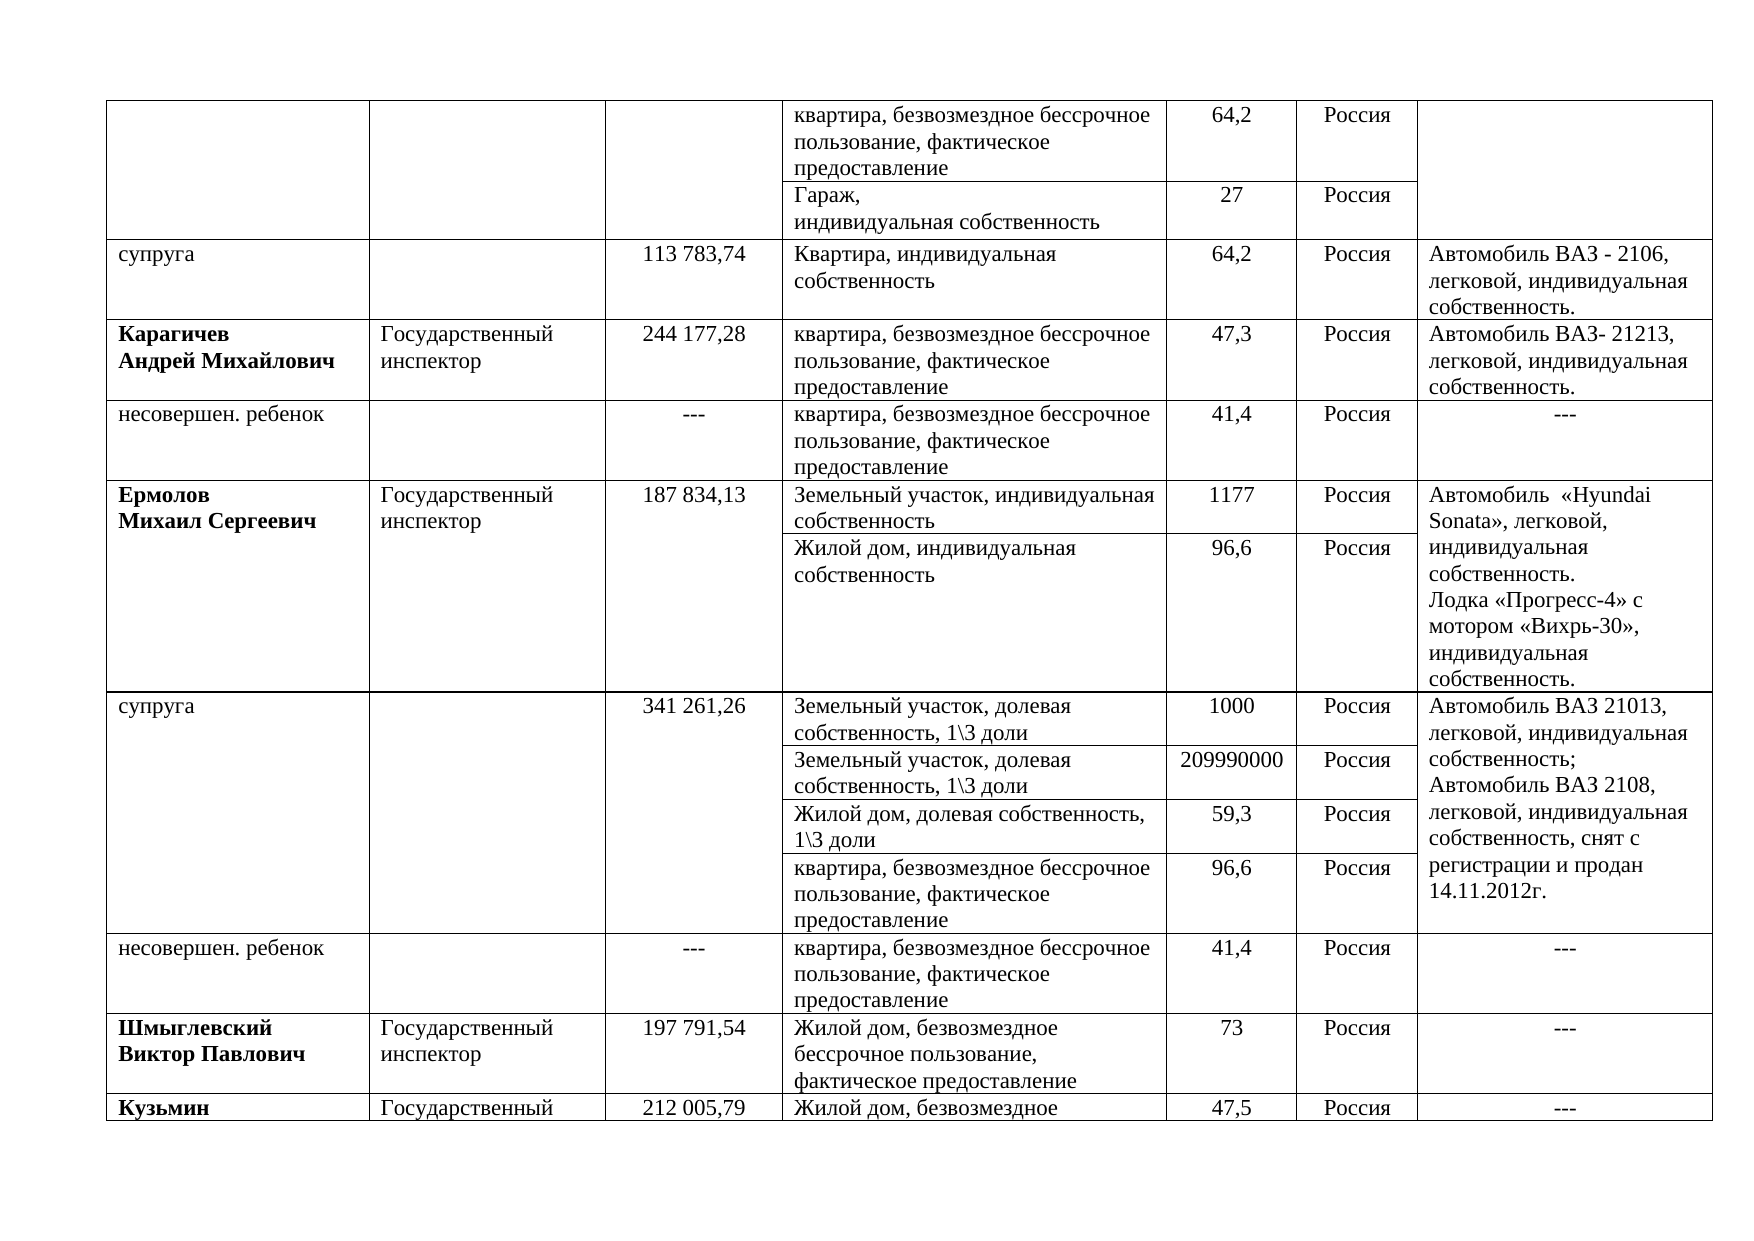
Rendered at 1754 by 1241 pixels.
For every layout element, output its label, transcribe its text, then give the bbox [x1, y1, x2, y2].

table_cell несовершен. ребенок [107, 934, 369, 1013]
table_cell Россия [1297, 854, 1417, 933]
table_cell Россия [1297, 693, 1417, 745]
table_cell --- [1418, 1014, 1712, 1093]
table_cell Россия [1297, 934, 1417, 1013]
table_cell --- [606, 934, 782, 1013]
table_cell Жилой дом, индивидуальная собственность [783, 534, 1166, 691]
table_cell Россия [1297, 481, 1417, 533]
table_cell 47,3 [1167, 320, 1296, 399]
table_cell Ермолов Михаил Сергеевич [107, 481, 369, 691]
table_cell 187 834,13 [606, 481, 782, 691]
table_cell 27 [1167, 182, 1296, 239]
table_cell 59,3 [1167, 800, 1296, 853]
table_cell Россия [1297, 1014, 1417, 1093]
table_cell Россия [1297, 401, 1417, 479]
table_cell Автомобиль ВАЗ 21013, легковой, индивидуальная собственность; Автомобиль ВАЗ 2108, легковой, индивидуальная собственность, снят с регистрации и продан 14.11.2012г. [1418, 693, 1712, 933]
table_cell [370, 693, 605, 933]
table_cell Россия [1297, 1094, 1417, 1120]
table_cell Жилой дом, долевая собственность, 1\3 доли [783, 800, 1166, 853]
table_cell --- [1418, 934, 1712, 1013]
table_cell 47,5 [1167, 1094, 1296, 1120]
table_cell Россия [1297, 746, 1417, 799]
table_cell квартира, безвозмездное бессрочное пользование, фактическое предоставление [783, 101, 1166, 181]
table_cell 41,4 [1167, 401, 1296, 479]
table_cell --- [1418, 401, 1712, 479]
table_cell Россия [1297, 800, 1417, 853]
table_cell 341 261,26 [606, 693, 782, 933]
table_cell 244 177,28 [606, 320, 782, 399]
table_cell Россия [1297, 182, 1417, 239]
table_cell [370, 401, 605, 479]
table_cell 96,6 [1167, 854, 1296, 933]
table_cell 73 [1167, 1014, 1296, 1093]
table_cell Россия [1297, 534, 1417, 691]
table_cell 64,2 [1167, 240, 1296, 319]
table_cell Шмыглевский Виктор Павлович [107, 1014, 369, 1093]
table_cell 64,2 [1167, 101, 1296, 181]
table_cell Государственный инспектор [370, 1014, 605, 1093]
table_cell 209990000 [1167, 746, 1296, 799]
table_cell квартира, безвозмездное бессрочное пользование, фактическое предоставление [783, 320, 1166, 399]
table_cell 197 791,54 [606, 1014, 782, 1093]
table_cell 1000 [1167, 693, 1296, 745]
table_cell --- [1418, 1094, 1712, 1120]
table_cell Земельный участок, индивидуальная собственность [783, 481, 1166, 533]
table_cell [783, 1094, 1166, 1120]
table_cell [370, 934, 605, 1013]
table_cell Россия [1297, 320, 1417, 399]
table_cell Гараж, индивидуальная собственность [783, 182, 1166, 239]
table_cell Квартира, индивидуальная собственность [783, 240, 1166, 319]
table_cell 1177 [1167, 481, 1296, 533]
table_cell Карагичев Андрей Михайлович [107, 320, 369, 399]
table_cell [370, 1094, 605, 1120]
table_cell 113 783,74 [606, 240, 782, 319]
table_cell 96,6 [1167, 534, 1296, 691]
table_cell Земельный участок, долевая собственность, 1\3 доли [783, 693, 1166, 745]
table_cell супруга [107, 240, 369, 319]
table_cell квартира, безвозмездное бессрочное пользование, фактическое предоставление [783, 401, 1166, 479]
table_cell Государственный инспектор [370, 481, 605, 691]
table_cell Россия [1297, 240, 1417, 319]
table_cell Россия [1297, 101, 1417, 181]
table_cell 41,4 [1167, 934, 1296, 1013]
table_cell Государственный инспектор [370, 320, 605, 399]
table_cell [783, 1014, 1166, 1093]
table_cell квартира, безвозмездное бессрочное пользование, фактическое предоставление [783, 854, 1166, 933]
table_cell Автомобиль ВАЗ - 2106, легковой, индивидуальная собственность. [1418, 240, 1712, 319]
table_cell несовершен. ребенок [107, 401, 369, 479]
table_cell 212 005,79 [606, 1094, 782, 1120]
table_cell Земельный участок, долевая собственность, 1\3 доли [783, 746, 1166, 799]
table_cell квартира, безвозмездное бессрочное пользование, фактическое предоставление [783, 934, 1166, 1013]
table_cell супруга [107, 693, 369, 933]
table_cell [370, 240, 605, 319]
table_cell Автомобиль ВАЗ- 21213, легковой, индивидуальная собственность. [1418, 320, 1712, 399]
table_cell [107, 1094, 369, 1120]
table_cell Автомобиль «Hyundai Sonata», легковой, индивидуальная собственность. Лодка «Прогресс-4» с мотором «Вихрь-30», индивидуальная собственность. [1418, 481, 1712, 691]
table_cell --- [606, 401, 782, 479]
